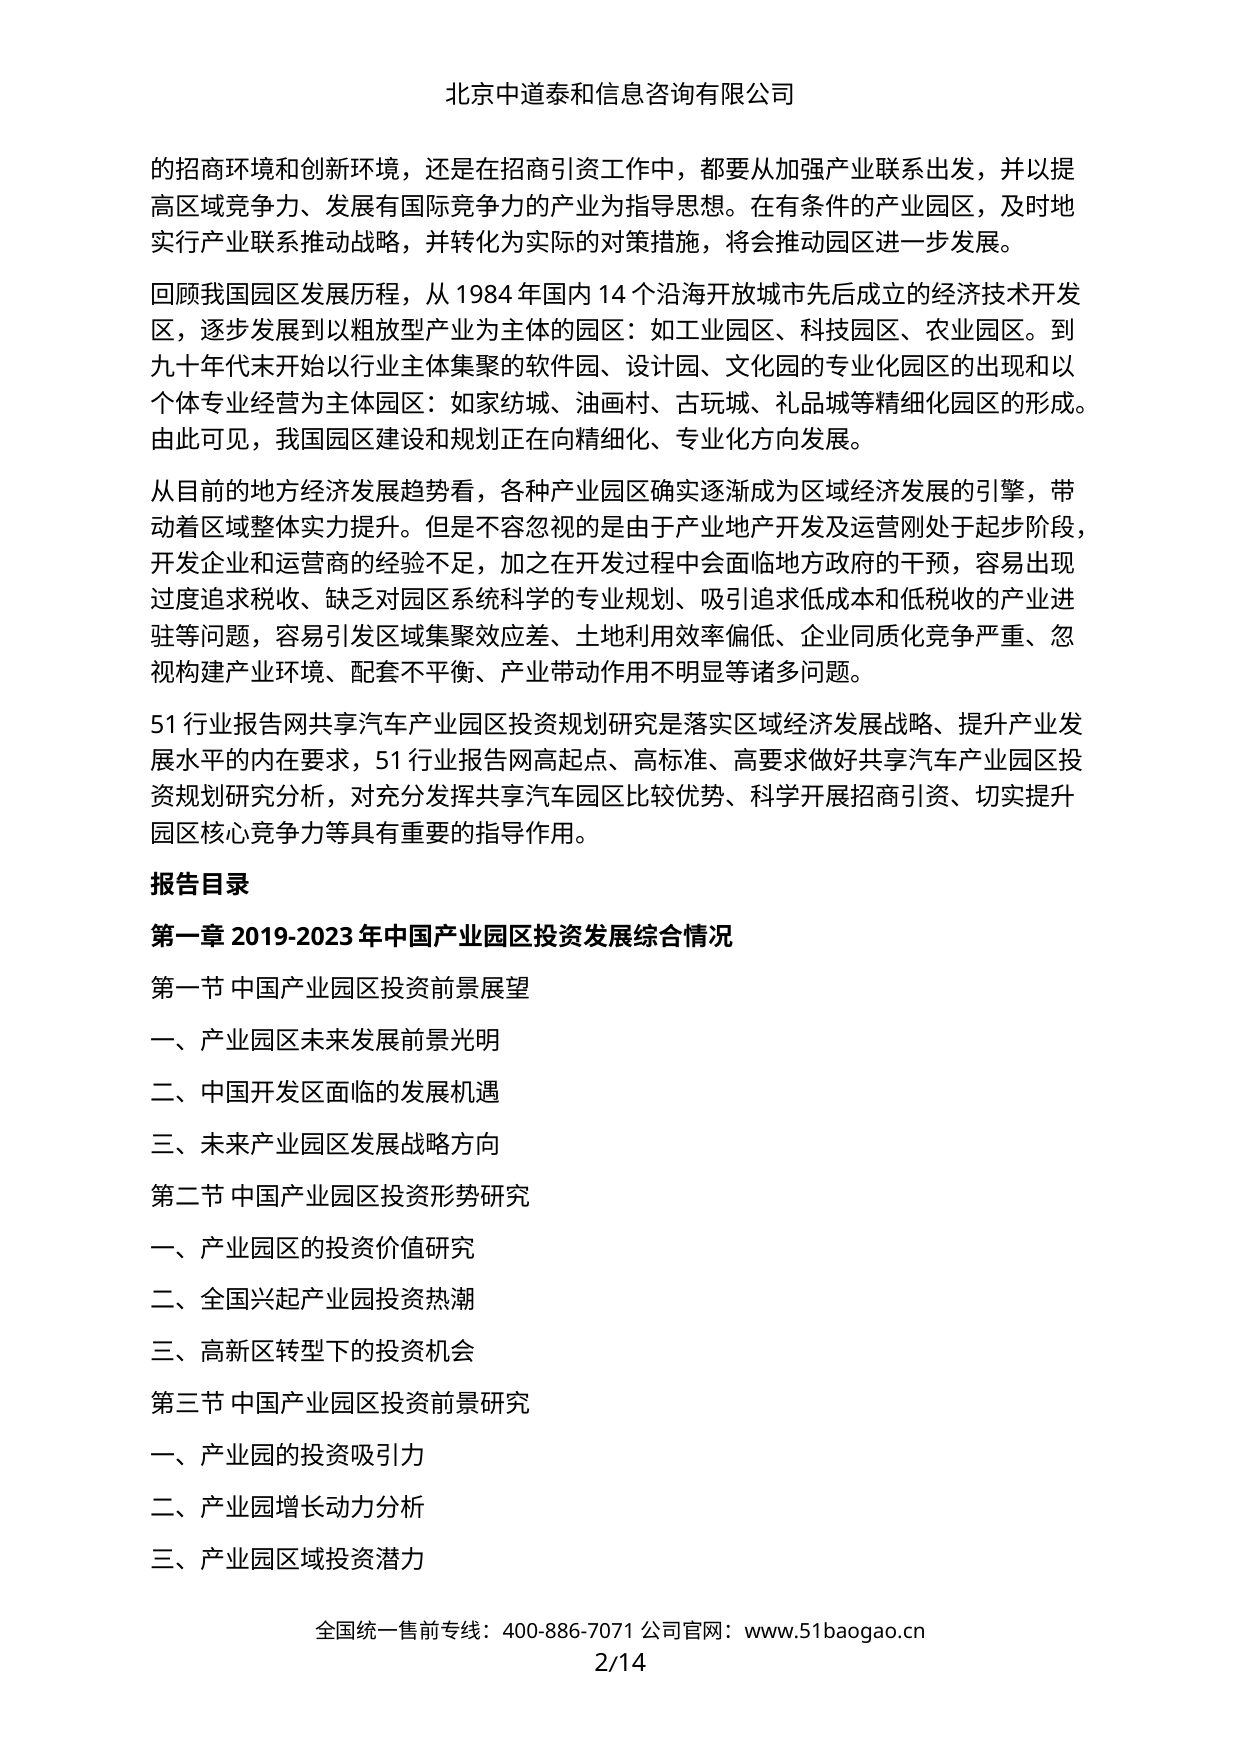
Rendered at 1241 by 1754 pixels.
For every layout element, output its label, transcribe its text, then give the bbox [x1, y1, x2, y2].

text 第一节 中国产业园区投资前景展望 [150, 969, 1090, 1005]
text 一、产业园的投资吸引力 [150, 1436, 1090, 1472]
text 二、全国兴起产业园投资热潮 [150, 1280, 1090, 1316]
text 一、产业园区的投资价值研究 [150, 1228, 1090, 1264]
text 51行业报告网共享汽车产业园区投资规划研究是落实区域经济发展战略、提升产业发展水平的内在要求，51行业报告网高起点、高标准、高要求做好共享汽车产业园区投资规划研究分析，对充分发挥共享汽车园区比较优势、科学开展招商引资、切实提升园区核心竞争力等具有重要的指导作用。 [150, 704, 1090, 849]
text 三、未来产业园区发展战略方向 [150, 1124, 1090, 1161]
text 报告目录 [150, 865, 1090, 901]
text 第一章 2019-2023年中国产业园区投资发展综合情况 [150, 917, 1090, 953]
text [150, 150, 1090, 259]
text 回顾我国园区发展历程，从1984年国内14个沿海开放城市先后成立的经济技术开发区，逐步发展到以粗放型产业为主体的园区：如工业园区、科技园区、农业园区。到九十年代末开始以行业主体集聚的软件园、设计园、文化园的专业化园区的出现和以个体专业经营为主体园区：如家纺城、油画村、古玩城、礼品城等精细化园区的形成。由此可见，我国园区建设和规划正在向精细化、专业化方向发展。 [150, 274, 1090, 456]
text 二、产业园增长动力分析 [150, 1487, 1090, 1524]
text 一、产业园区未来发展前景光明 [150, 1021, 1090, 1057]
text 第三节 中国产业园区投资前景研究 [150, 1384, 1090, 1420]
text 三、高新区转型下的投资机会 [150, 1332, 1090, 1368]
text 从目前的地方经济发展趋势看，各种产业园区确实逐渐成为区域经济发展的引擎，带动着区域整体实力提升。但是不容忽视的是由于产业地产开发及运营刚处于起步阶段，开发企业和运营商的经验不足，加之在开发过程中会面临地方政府的干预，容易出现过度追求税收、缺乏对园区系统科学的专业规划、吸引追求低成本和低税收的产业进驻等问题，容易引发区域集聚效应差、土地利用效率偏低、企业同质化竞争严重、忽视构建产业环境、配套不平衡、产业带动作用不明显等诸多问题。 [150, 471, 1090, 689]
text 二、中国开发区面临的发展机遇 [150, 1072, 1090, 1109]
text 第二节 中国产业园区投资形势研究 [150, 1176, 1090, 1212]
text 三、产业园区域投资潜力 [150, 1539, 1090, 1576]
